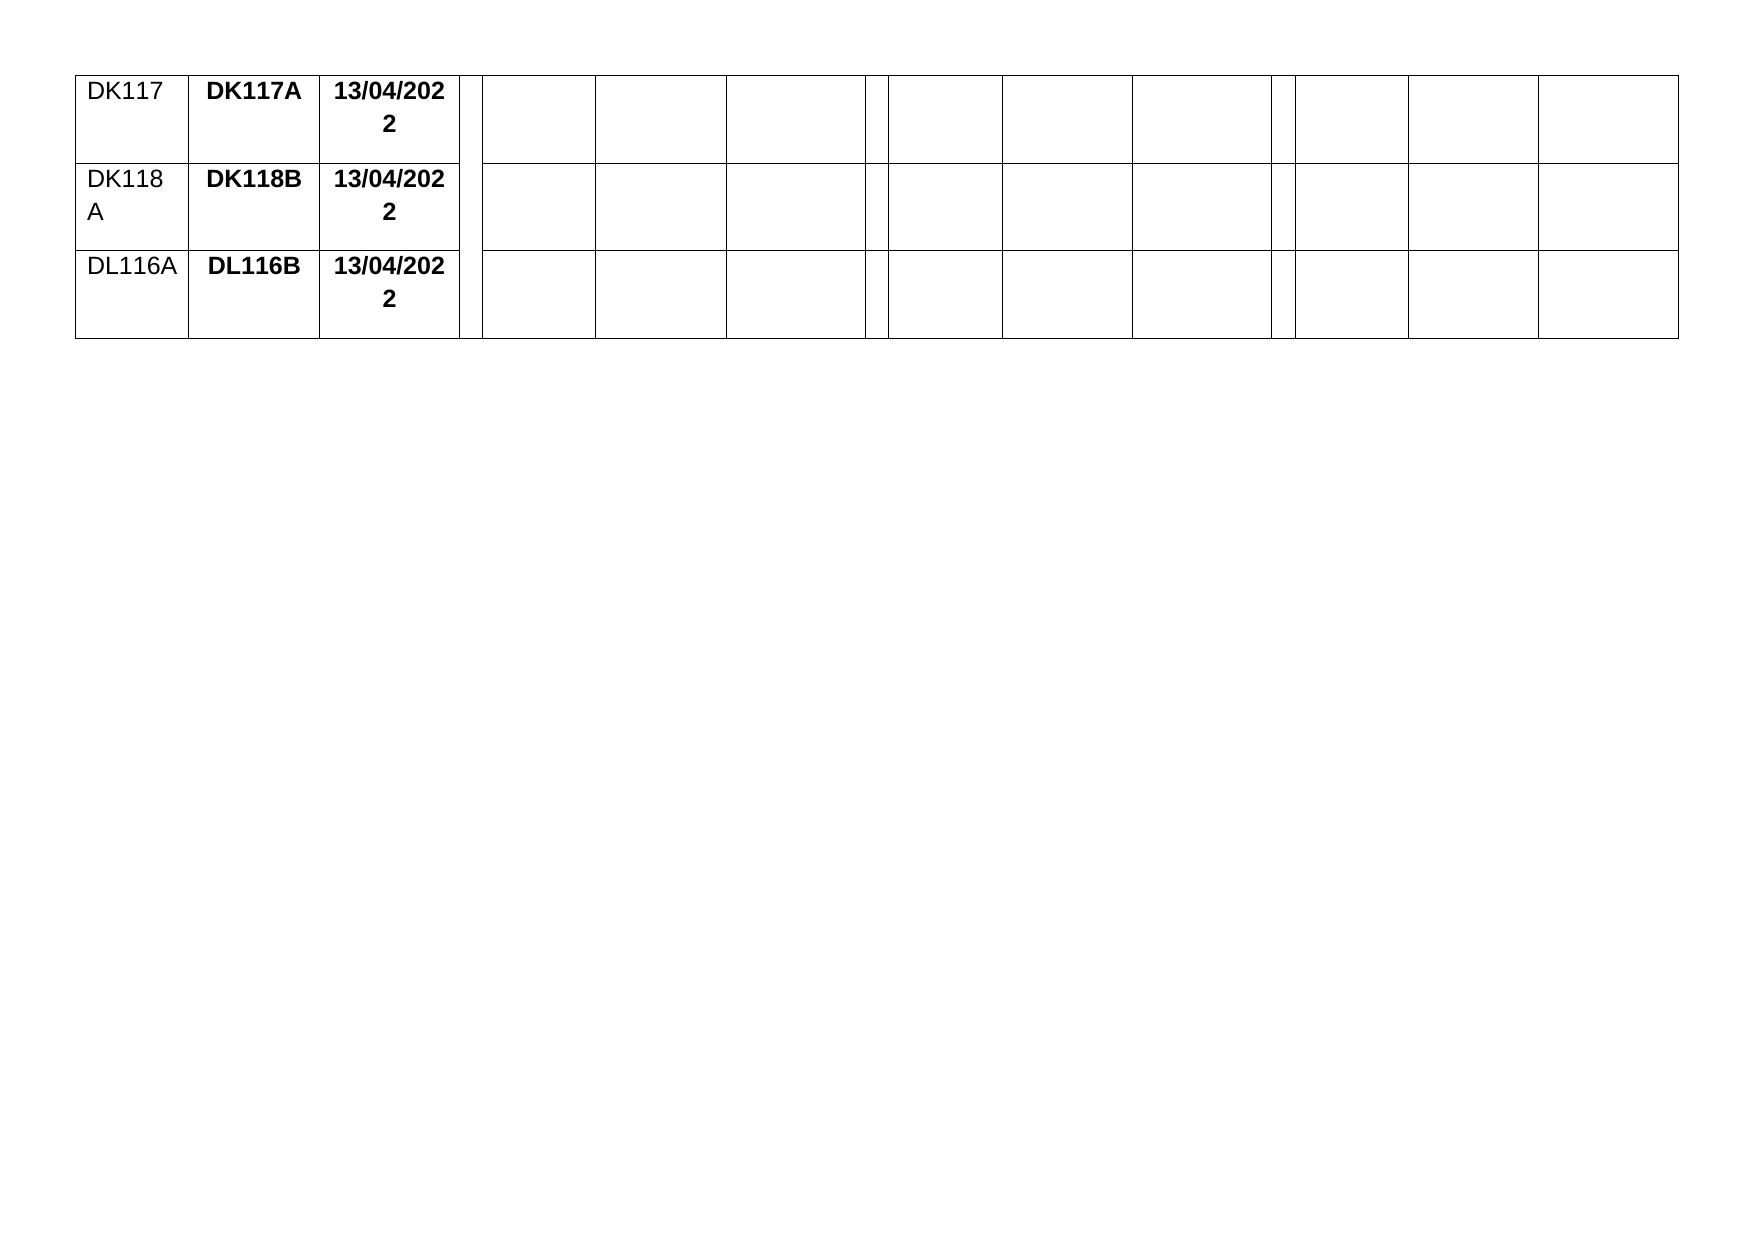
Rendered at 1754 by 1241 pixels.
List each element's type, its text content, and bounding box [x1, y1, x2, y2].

table_cell [866, 164, 888, 250]
table_cell [596, 164, 726, 250]
table_cell DK118B [189, 164, 319, 250]
table_cell [1133, 164, 1271, 250]
table_cell DK117 [76, 76, 188, 162]
table_cell [1296, 76, 1408, 162]
table_cell [1409, 76, 1538, 162]
table_cell [727, 251, 865, 337]
table_cell [727, 76, 865, 162]
table_cell [483, 251, 595, 337]
table_cell [1003, 164, 1132, 250]
table_cell 13/04/2022 [320, 76, 459, 162]
table_cell [1296, 251, 1408, 337]
table_cell [727, 164, 865, 250]
table_cell [1539, 251, 1678, 337]
table_cell [1272, 164, 1295, 250]
table_cell [866, 76, 888, 162]
table_cell [1272, 251, 1295, 337]
table_cell [483, 76, 595, 162]
table_cell [1539, 164, 1678, 250]
table_cell [596, 76, 726, 162]
table_cell [1296, 164, 1408, 250]
table_cell 13/04/2022 [320, 251, 459, 337]
table_cell [1409, 251, 1538, 337]
table_cell [866, 251, 888, 337]
table_cell [889, 251, 1002, 337]
table_cell [1539, 76, 1678, 162]
table_cell [1133, 251, 1271, 337]
table_cell [596, 251, 726, 337]
table_cell [889, 76, 1002, 162]
table_cell 13/04/2022 [320, 164, 459, 250]
table_cell [1133, 76, 1271, 162]
table_cell [483, 164, 595, 250]
table_cell [1003, 76, 1132, 162]
table_cell [1003, 251, 1132, 337]
table_cell DK117A [189, 76, 319, 162]
table_cell DL116B [189, 251, 319, 337]
table_cell DL116A [76, 251, 188, 337]
table_cell [1409, 164, 1538, 250]
table_cell [889, 164, 1002, 250]
table_cell DK118A [76, 164, 188, 250]
table_cell [1272, 76, 1295, 162]
